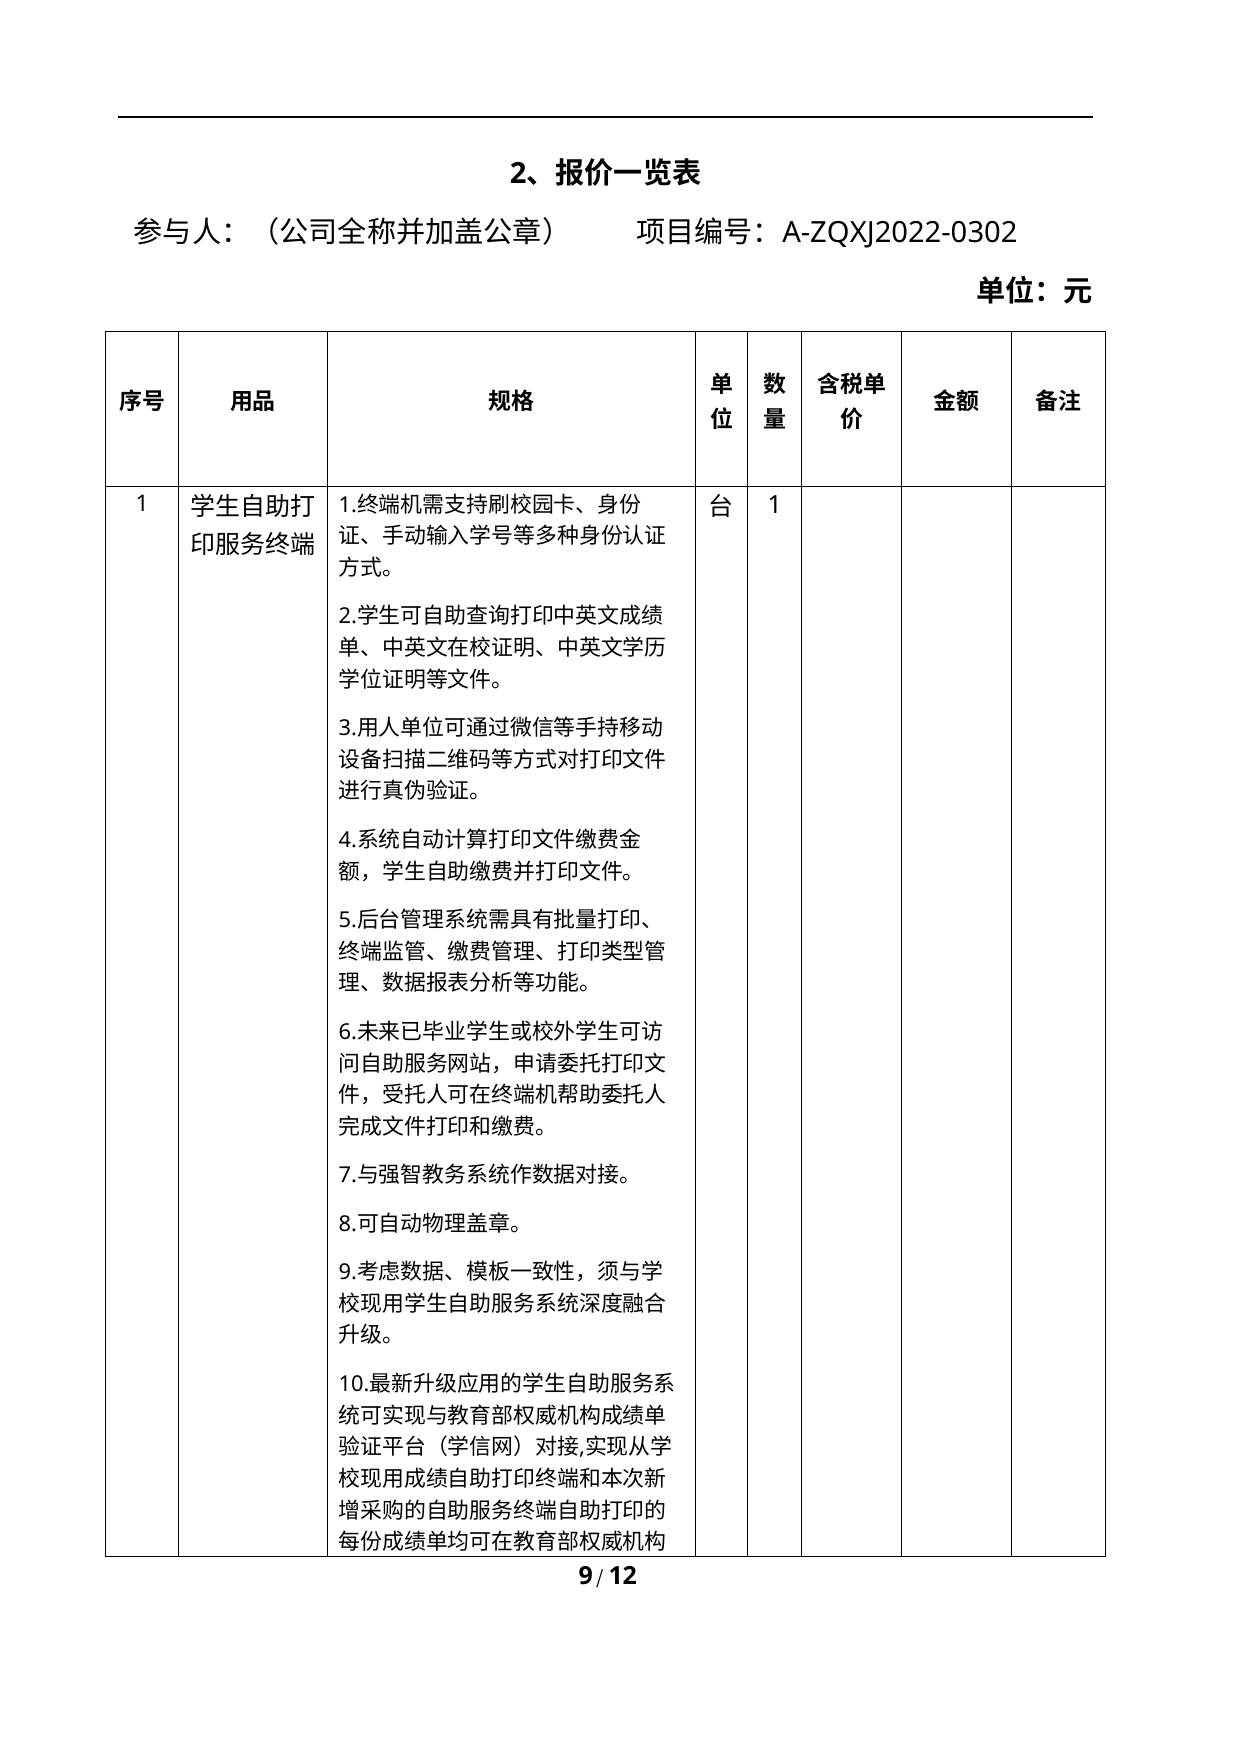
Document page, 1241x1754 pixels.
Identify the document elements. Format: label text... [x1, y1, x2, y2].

table_cell 台 [696, 487, 747, 1556]
table_header 金额 [902, 332, 1011, 486]
text 2、报价一览表 [118, 150, 1093, 192]
table_header 用品 [179, 332, 327, 486]
table_header 数量 [748, 332, 801, 486]
table_cell 1 [748, 487, 801, 1556]
table_cell [1012, 487, 1105, 1556]
table_cell 学生自助打印服务终端 [179, 487, 327, 1556]
table_header 单位 [696, 332, 747, 486]
table_cell 1 [106, 487, 178, 1556]
table_header 含税单价 [802, 332, 901, 486]
table_cell [902, 487, 1011, 1556]
table_header 序号 [106, 332, 178, 486]
text 参与人：（公司全称并加盖公章） 项目编号：A-ZQXJ2022-0302 [133, 211, 1093, 251]
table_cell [328, 487, 695, 1556]
table_cell [802, 487, 901, 1556]
table_header 规格 [328, 332, 695, 486]
list 单位：元 [118, 267, 1093, 310]
table_header 备注 [1012, 332, 1105, 486]
